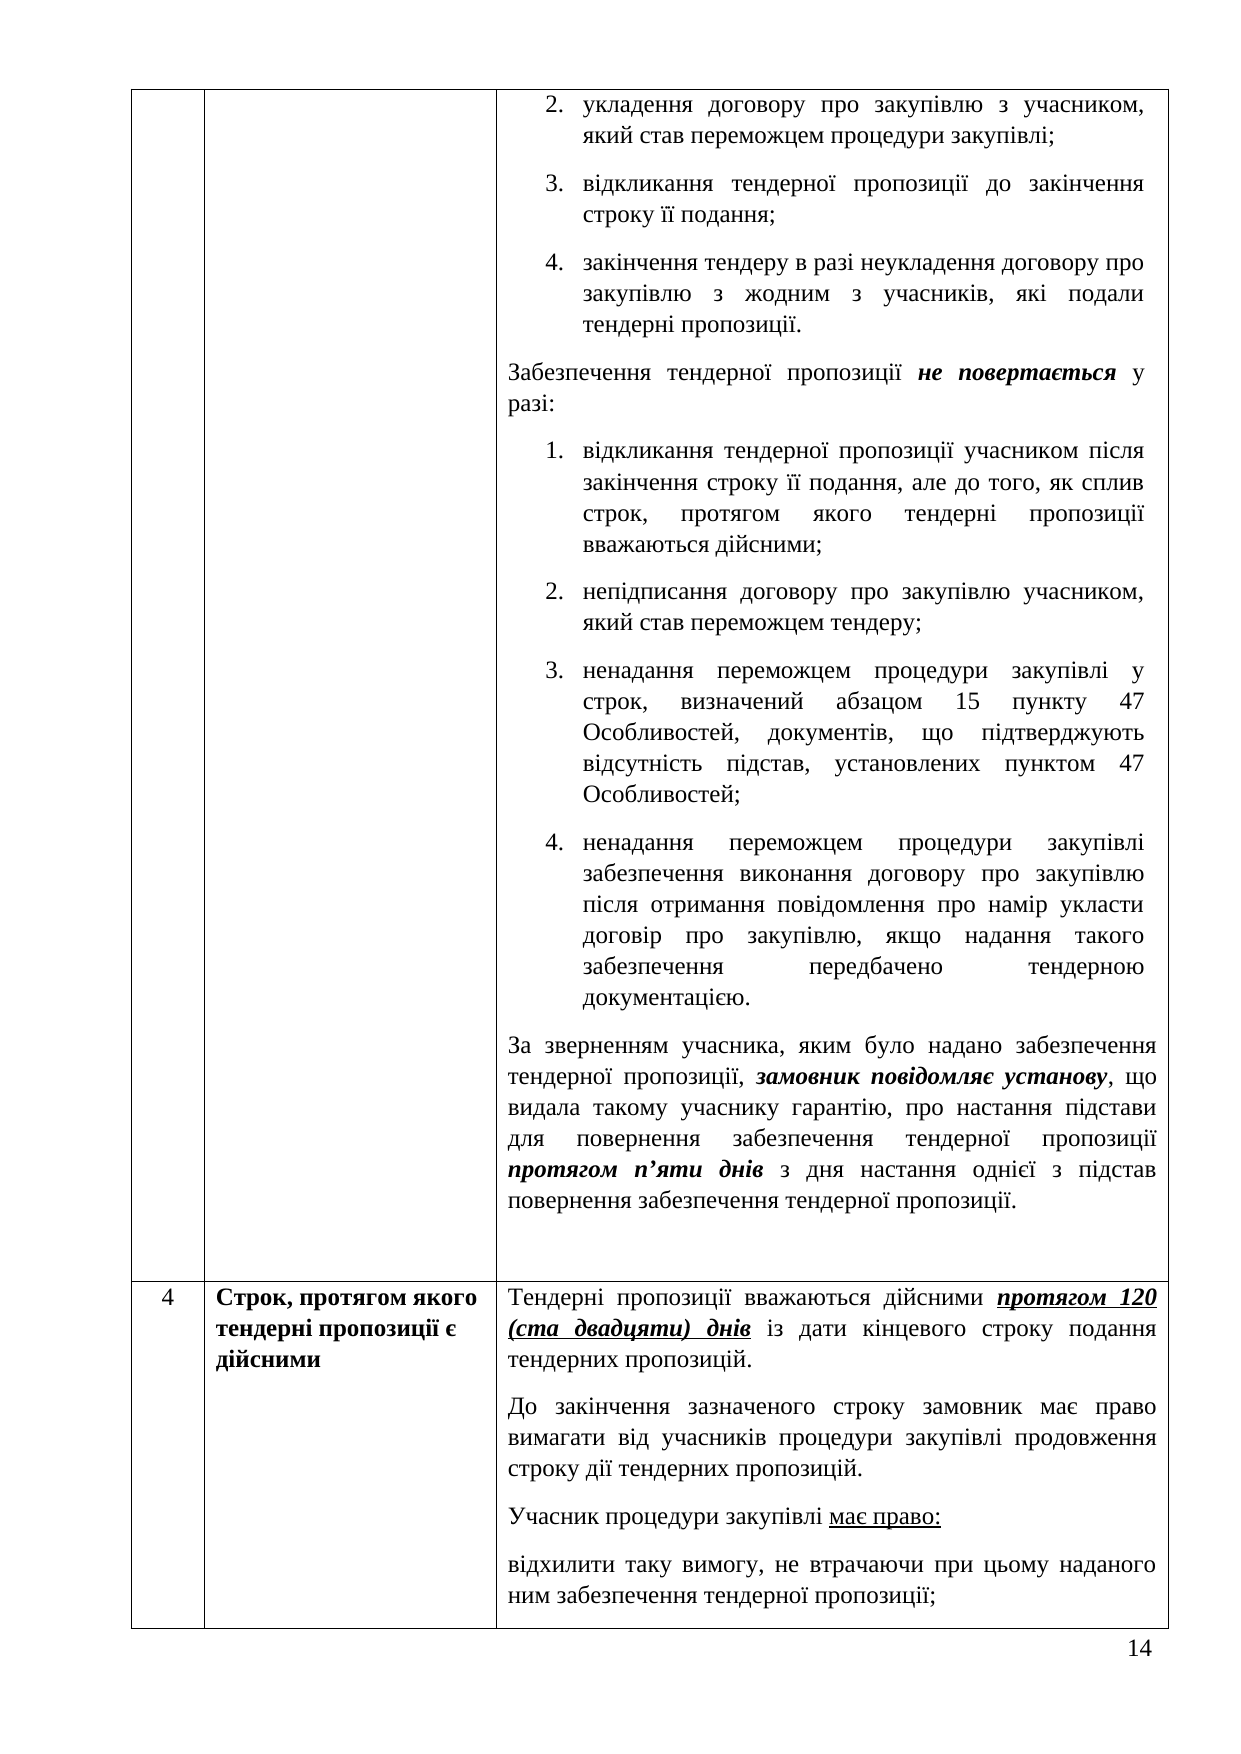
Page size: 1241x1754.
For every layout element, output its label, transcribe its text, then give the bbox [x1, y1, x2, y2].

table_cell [205, 90, 496, 1281]
table_cell 3 [132, 90, 204, 1281]
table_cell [497, 1282, 1168, 1627]
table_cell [205, 1282, 496, 1627]
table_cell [497, 90, 1168, 1281]
table_cell 4 [132, 1282, 204, 1627]
